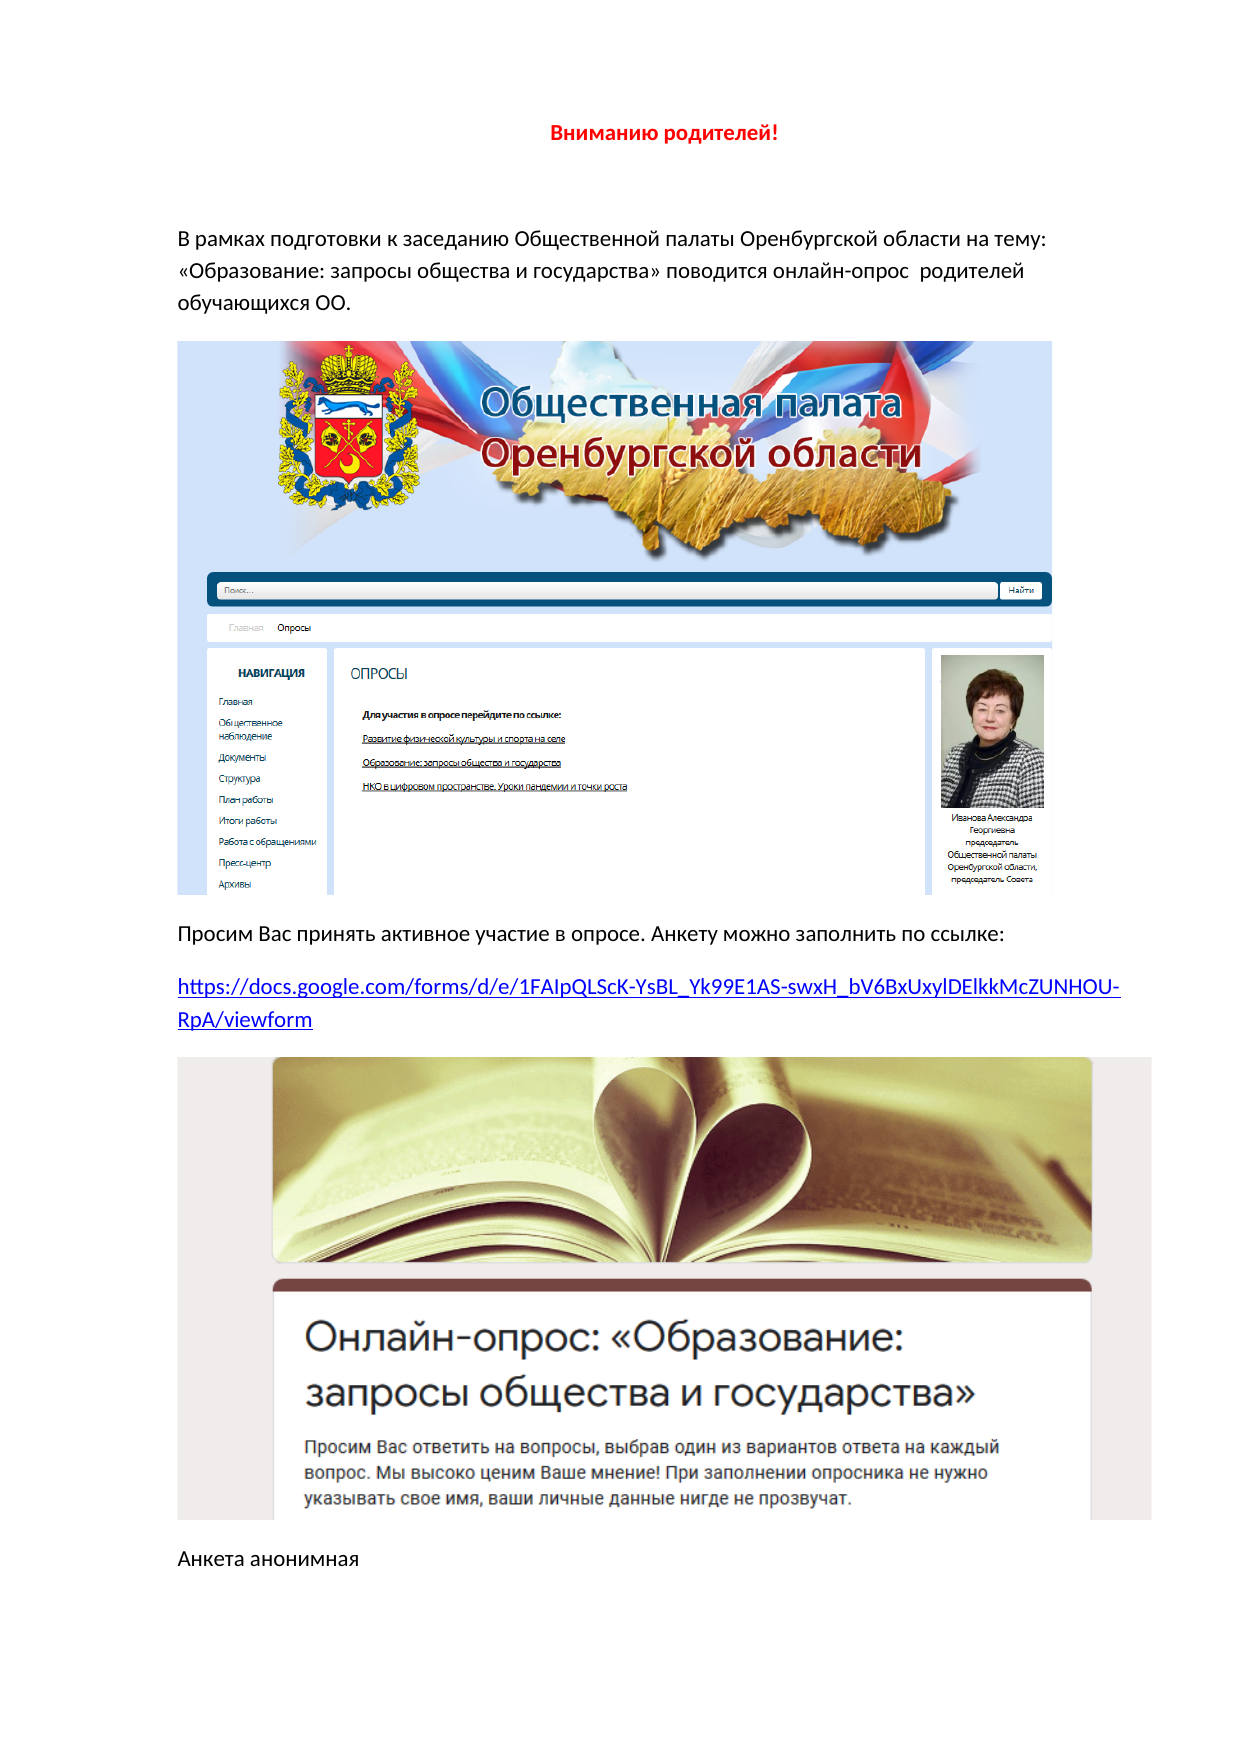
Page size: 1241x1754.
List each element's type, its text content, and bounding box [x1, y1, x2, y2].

text Анкета анонимная [177, 1544, 1152, 1572]
text В рамках подготовки к заседанию Общественной палаты Оренбургской области на тему: «Образование: запросы общества и государства» поводится онлайн-опрос родителей обучающихся ОО. [177, 224, 1152, 317]
text https://docs.google.com/forms/d/e/1FAIpQLScK-YsBL_Yk99E1AS-swxH_bV6BxUxylDElkkMcZUNHOU-RpA/viewform [177, 972, 1152, 1033]
text Просим Вас принять активное участие в опросе. Анкету можно заполнить по ссылке: [177, 919, 1152, 947]
picture [177, 1057, 1152, 1520]
picture [177, 341, 1053, 895]
text Вниманию родителей! [177, 118, 1152, 146]
